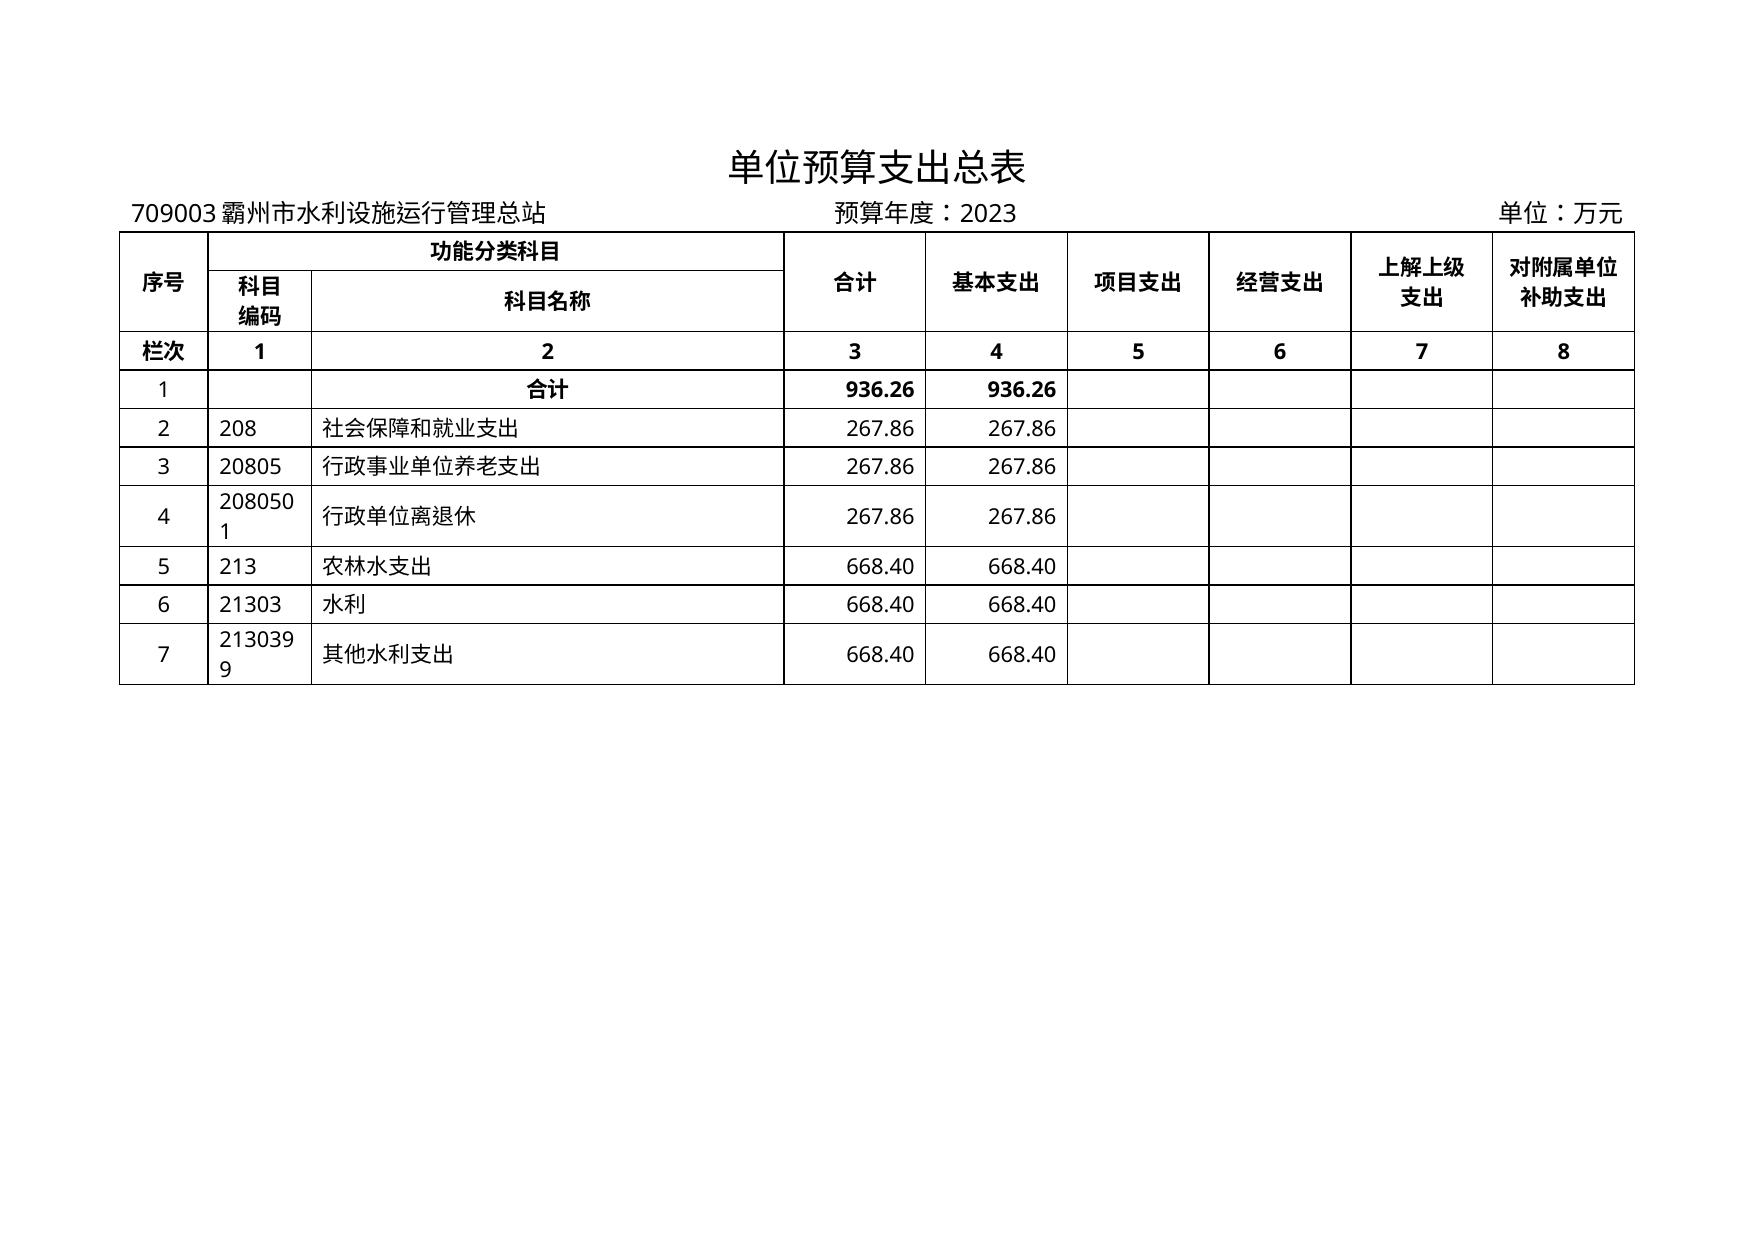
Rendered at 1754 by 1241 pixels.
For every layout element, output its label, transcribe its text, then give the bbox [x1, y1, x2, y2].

table_cell 6 [120, 586, 207, 623]
table_header 预算年度：2023 [785, 195, 1067, 231]
table_cell 267.86 [785, 409, 925, 446]
table_cell 5 [120, 547, 207, 584]
table_cell 668.40 [785, 586, 925, 623]
table_cell 其他水利支出 [312, 624, 783, 684]
table_cell [1210, 486, 1350, 546]
table_cell 2 [120, 409, 207, 446]
table_cell 基本支出 [926, 233, 1067, 331]
table_cell 267.86 [926, 448, 1067, 484]
table_cell [1210, 547, 1350, 584]
table_cell 21303 [209, 586, 311, 623]
table_cell 1 [120, 371, 207, 408]
table_cell 7 [1352, 332, 1492, 369]
table_cell 4 [120, 486, 207, 546]
table_cell 208 [209, 409, 311, 446]
table_cell [1210, 586, 1350, 623]
table_cell 3 [785, 332, 925, 369]
table_header 单位：万元 [1068, 195, 1634, 231]
table_cell [1068, 624, 1208, 684]
table_cell 668.40 [785, 624, 925, 684]
table_cell 1 [209, 332, 311, 369]
table_cell [1068, 547, 1208, 584]
table_cell 上解上级 支出 [1352, 233, 1492, 331]
table_cell 668.40 [926, 624, 1067, 684]
table_cell [1210, 409, 1350, 446]
table_cell [1352, 371, 1492, 408]
table_cell [1352, 409, 1492, 446]
table_cell [1068, 448, 1208, 484]
table_cell 经营支出 [1210, 233, 1350, 331]
table_cell 科目 编码 [209, 271, 311, 331]
table_cell 213 [209, 547, 311, 584]
table_cell [1493, 547, 1634, 584]
table_cell 6 [1210, 332, 1350, 369]
table_cell 水利 [312, 586, 783, 623]
table_cell [1068, 371, 1208, 408]
table_cell 8 [1493, 332, 1634, 369]
table_cell [1352, 547, 1492, 584]
table_cell [1493, 448, 1634, 484]
table_cell 267.86 [785, 486, 925, 546]
table_cell [1068, 486, 1208, 546]
table_cell [1068, 586, 1208, 623]
table_cell 668.40 [785, 547, 925, 584]
table_cell 2080501 [209, 486, 311, 546]
table_cell 7 [120, 624, 207, 684]
table_cell 20805 [209, 448, 311, 484]
table_cell 2130399 [209, 624, 311, 684]
table_cell 2 [312, 332, 783, 369]
table_header 709003霸州市水利设施运行管理总站 [120, 195, 783, 231]
table_cell [1493, 409, 1634, 446]
table_cell [1210, 624, 1350, 684]
table_cell [1210, 371, 1350, 408]
table_cell 行政单位离退休 [312, 486, 783, 546]
table_cell 农林水支出 [312, 547, 783, 584]
table_cell [1493, 486, 1634, 546]
table_cell 4 [926, 332, 1067, 369]
table_cell 267.86 [926, 409, 1067, 446]
table_cell [1068, 409, 1208, 446]
table_cell 对附属单位补助支出 [1493, 233, 1634, 331]
table_cell 合计 [312, 371, 783, 408]
table_cell 项目支出 [1068, 233, 1208, 331]
table_cell 267.86 [785, 448, 925, 484]
table_cell [1352, 624, 1492, 684]
table_cell 功能分类科目 [209, 233, 783, 270]
table_cell [1352, 448, 1492, 484]
table_cell [1352, 486, 1492, 546]
table_cell 668.40 [926, 586, 1067, 623]
table_cell [1493, 624, 1634, 684]
table_cell 3 [120, 448, 207, 484]
table_cell 668.40 [926, 547, 1067, 584]
table_cell 社会保障和就业支出 [312, 409, 783, 446]
table_cell [1493, 586, 1634, 623]
table_cell 5 [1068, 332, 1208, 369]
table_cell [1352, 586, 1492, 623]
text 单位预算支出总表 [106, 142, 1648, 193]
table_cell [1493, 371, 1634, 408]
table_cell [209, 371, 311, 408]
table_cell 科目名称 [312, 271, 783, 331]
table_cell [1210, 448, 1350, 484]
table_cell 936.26 [926, 371, 1067, 408]
table_cell 序号 [120, 233, 207, 331]
table_cell 合计 [785, 233, 925, 331]
table_cell 栏次 [120, 332, 207, 369]
table_cell 267.86 [926, 486, 1067, 546]
table_cell 行政事业单位养老支出 [312, 448, 783, 484]
table_cell 936.26 [785, 371, 925, 408]
